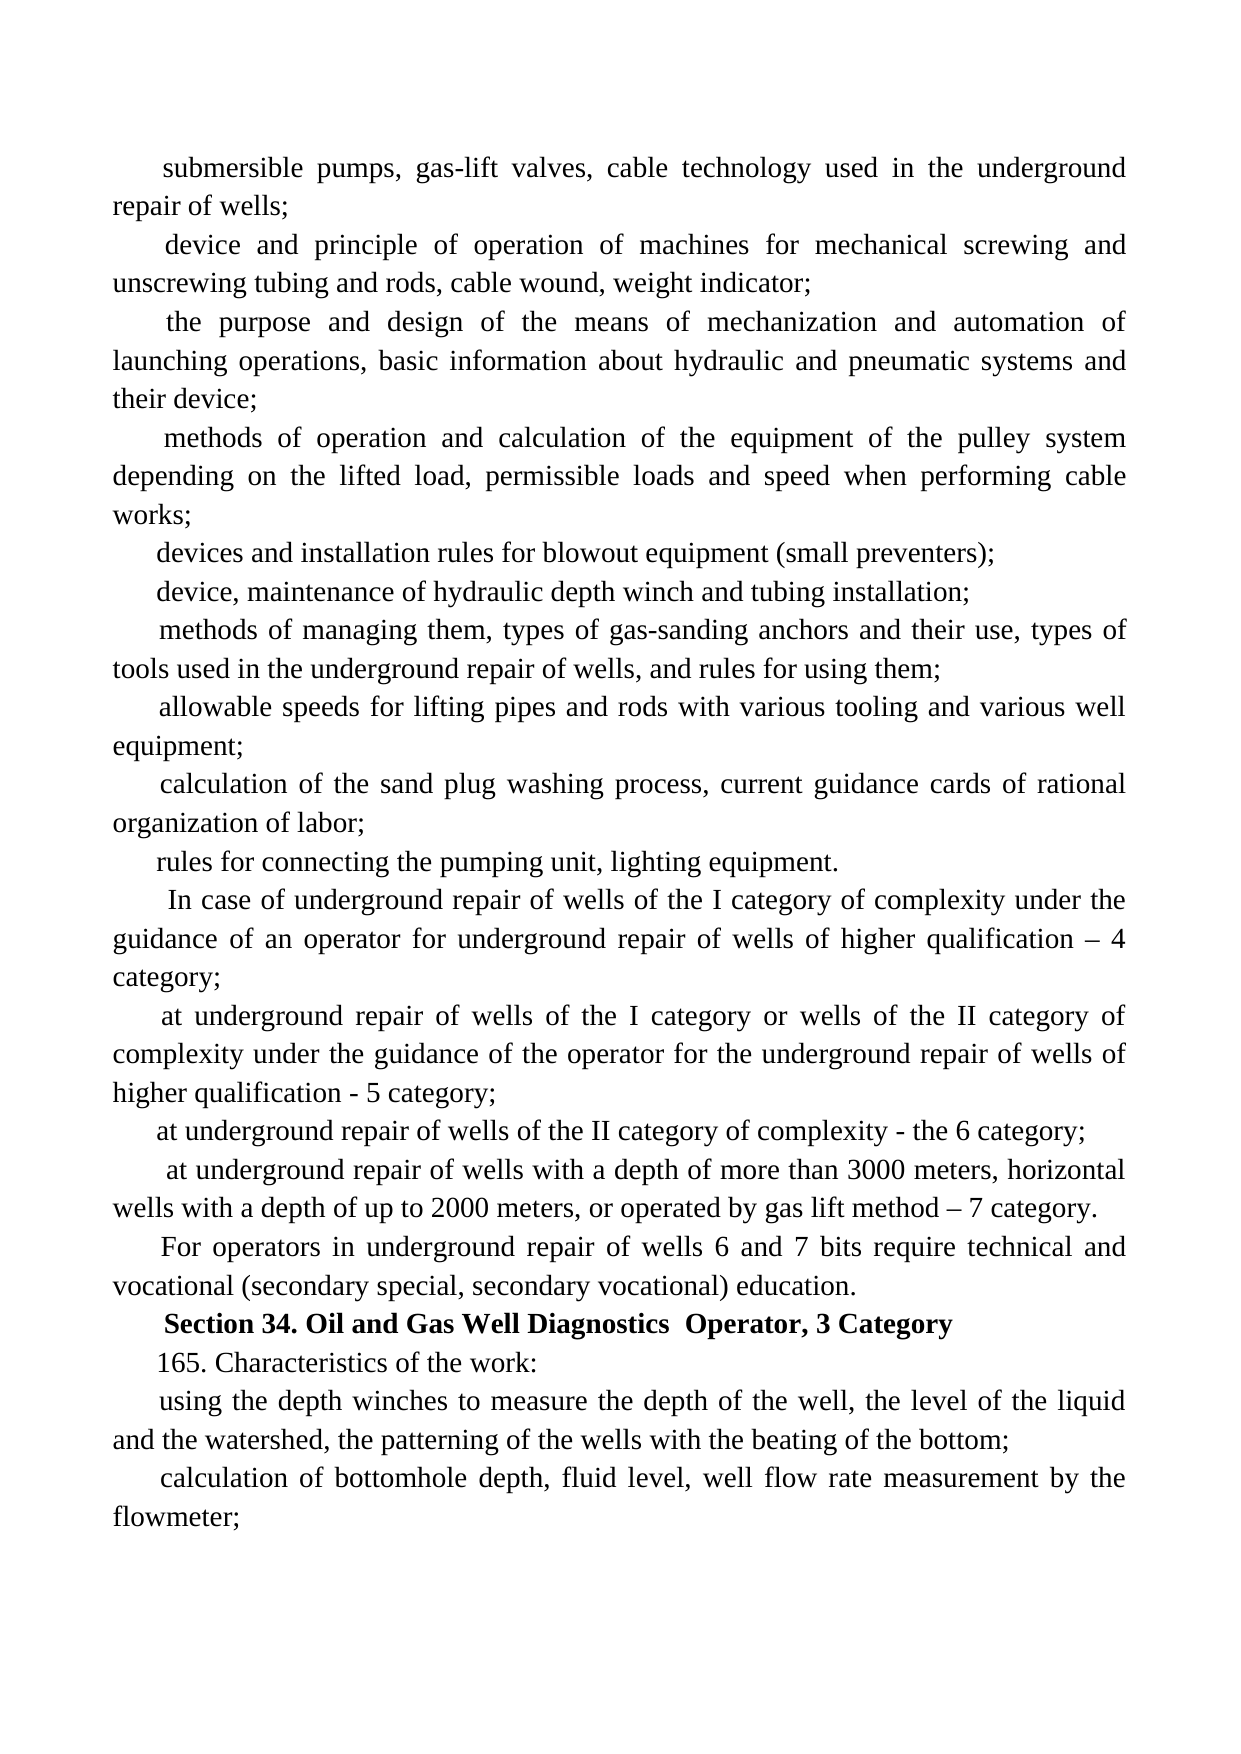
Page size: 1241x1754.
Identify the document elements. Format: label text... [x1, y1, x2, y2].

text rules for connecting the pumping unit, lighting equipment. [112, 844, 1128, 877]
text Section 34. Oil and Gas Well Diagnostics Operator, 3 Category [112, 1306, 1128, 1340]
text the purpose and design of the means of mechanization and automation of launching operations, basic information about hydraulic and pneumatic systems and their device; [112, 304, 1128, 415]
text allowable speeds for lifting pipes and rods with various tooling and various well equipment; [112, 689, 1128, 762]
text methods of managing them, types of gas-sanding anchors and their use, types of tools used in the underground repair of wells, and rules for using them; [112, 612, 1128, 684]
text device and principle of operation of machines for mechanical screwing and unscrewing tubing and rods, cable wound, weight indicator; [112, 227, 1128, 299]
text methods of operation and calculation of the equipment of the pulley system depending on the lifted load, permissible loads and speed when performing cable works; [112, 420, 1128, 530]
text calculation of bottomhole depth, fluid level, well flow rate measurement by the flowmeter; [112, 1460, 1128, 1532]
text 165. Characteristics of the work: [112, 1345, 1128, 1378]
text device, maintenance of hydraulic depth winch and tubing installation; [112, 574, 1128, 607]
text submersible pumps, gas-lift valves, cable technology used in the underground repair of wells; [112, 150, 1128, 222]
text at underground repair of wells with a depth of more than 3000 meters, horizontal wells with a depth of up to 2000 meters, or operated by gas lift method – 7 category. [112, 1152, 1128, 1224]
text using the depth winches to measure the depth of the well, the level of the liquid and the watershed, the patterning of the wells with the beating of the bottom; [112, 1383, 1128, 1455]
text For operators in underground repair of wells 6 and 7 bits require technical and vocational (secondary special, secondary vocational) education. [112, 1229, 1128, 1301]
text calculation of the sand plug washing process, current guidance cards of rational organization of labor; [112, 767, 1128, 839]
text at underground repair of wells of the II category of complexity - the 6 category; [112, 1113, 1128, 1147]
text devices and installation rules for blowout equipment (small preventers); [112, 535, 1128, 569]
text In case of underground repair of wells of the I category of complexity under the guidance of an operator for underground repair of wells of higher qualification – 4 category; [112, 882, 1128, 993]
text at underground repair of wells of the I category or wells of the II category of complexity under the guidance of the operator for the underground repair of wells of higher qualification - 5 category; [112, 998, 1128, 1108]
